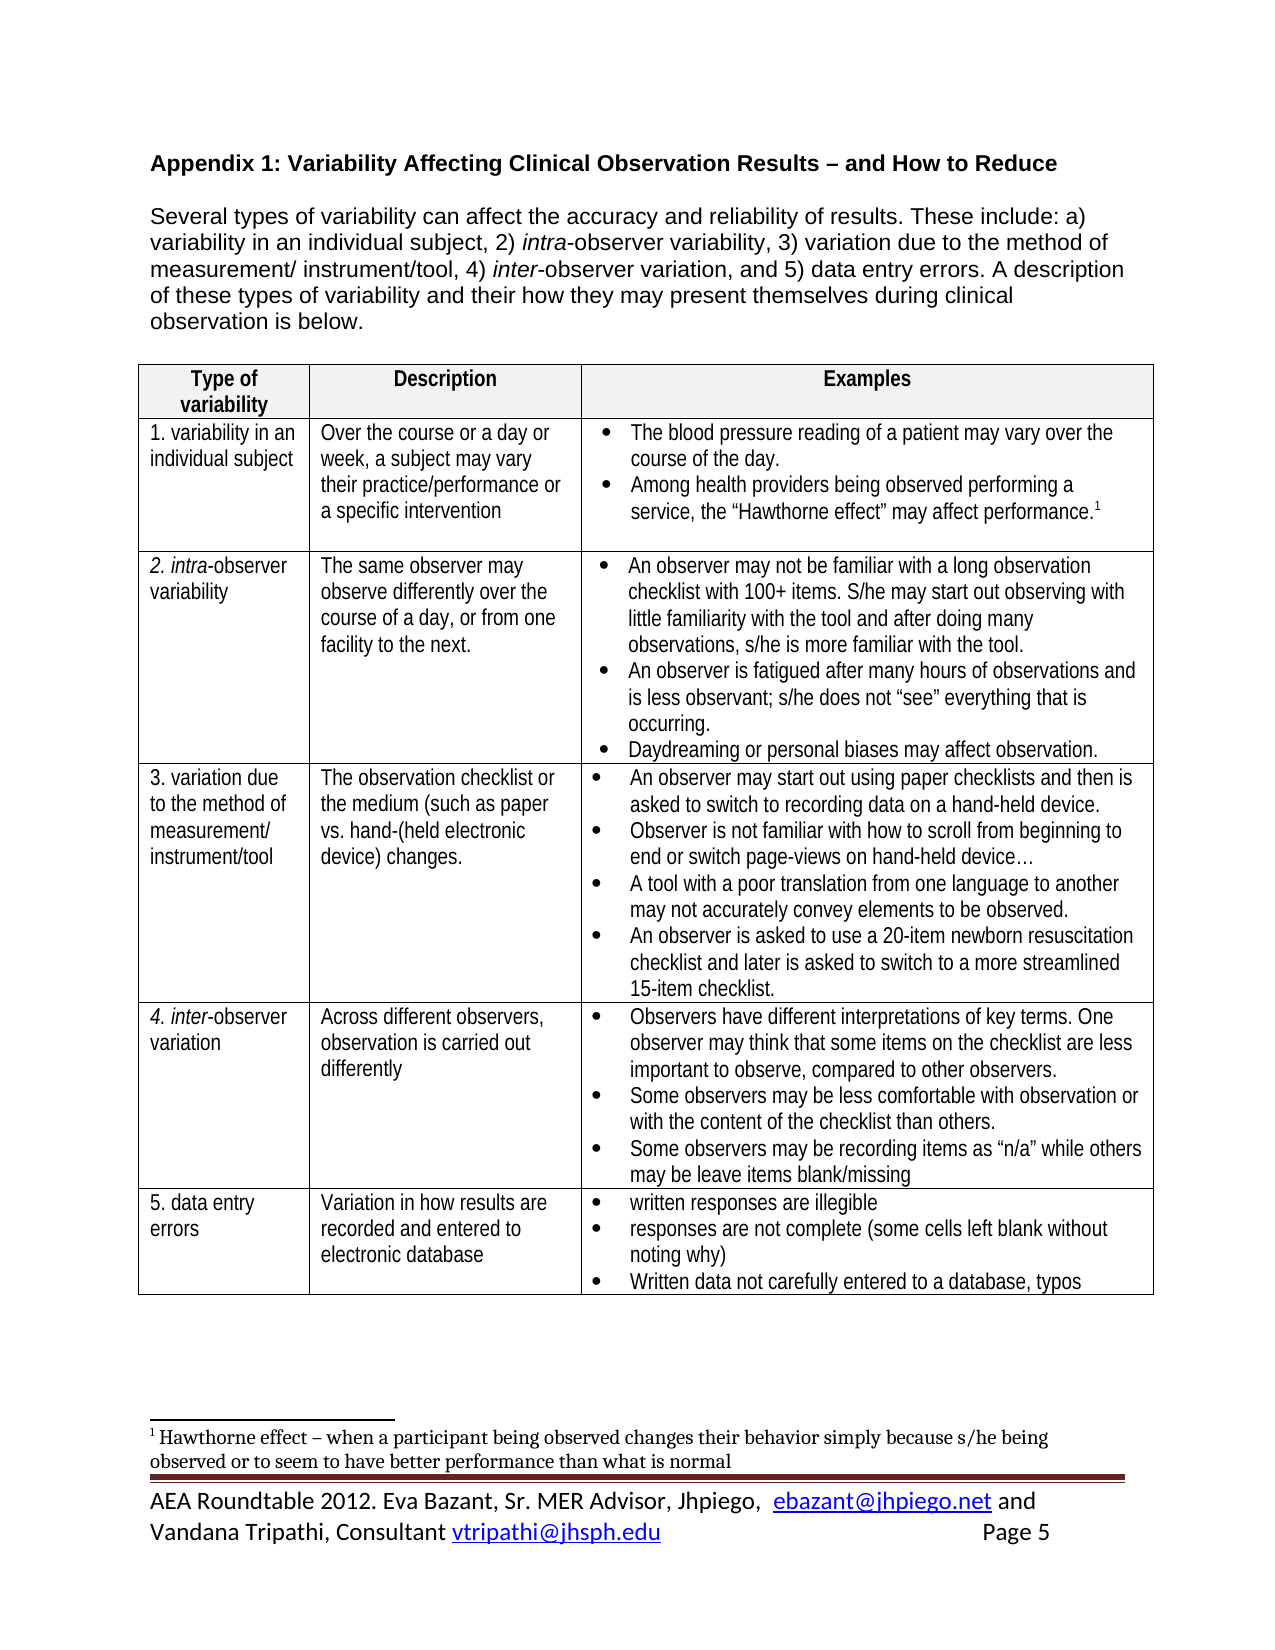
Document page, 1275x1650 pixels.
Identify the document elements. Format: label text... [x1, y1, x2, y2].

table_cell 4. inter-observer variation [139, 1003, 309, 1187]
table_cell The blood pressure reading of a patient may vary over the course of the day. Among health providers being observed performing a service, the “Hawthorne effect” may affect performance. [582, 419, 1153, 551]
table_cell 2. intra-observer variability [139, 552, 309, 763]
table_header Description [310, 365, 581, 417]
table_cell The observation checklist or the medium (such as paper vs. hand-(held electronic device) changes. [310, 764, 581, 1002]
table_cell Observers have different interpretations of key terms. One observer may think that some items on the checklist are less important to observe, compared to other observers. Some observers may be less comfortable with observation or with the content of the checklist than others. Some observers may be recording items as “n/a” while others may be leave items blank/missing [582, 1003, 1153, 1187]
table_header Examples [582, 365, 1153, 417]
table_cell Across different observers, observation is carried out differently [310, 1003, 581, 1187]
table_cell Variation in how results are recorded and entered to electronic database [310, 1189, 581, 1294]
table_header Type of variability [139, 365, 309, 417]
table_cell An observer may not be familiar with a long observation checklist with 100+ items. S/he may start out observing with little familiarity with the tool and after doing many observations, s/he is more familiar with the tool. An observer is fatigued after many hours of observations and is less observant; s/he does not “see” everything that is occurring. Daydreaming or personal biases may affect observation. [582, 552, 1153, 763]
table_cell 1. variability in an individual subject [139, 419, 309, 551]
table_cell 3. variation due to the method of measurement/ instrument/tool [139, 764, 309, 1002]
table_cell written responses are illegible responses are not complete (some cells left blank without noting why) Written data not carefully entered to a database, typos [582, 1189, 1153, 1294]
table_cell 5. data entry errors [139, 1189, 309, 1294]
list Several types of variability can affect the accuracy and reliability of results. These include: a) variability in an individual subject, 2) intra-observer variability, 3) variation due to the method of measurement/ instrument/tool, 4) inter-observer variation, and 5) data entry errors. A description of these types of variability and their how they may present themselves during clinical observation is below. [150, 203, 1125, 335]
table_cell Over the course or a day or week, a subject may vary their practice/performance or a specific intervention [310, 419, 581, 551]
text Appendix 1: Variability Affecting Clinical Observation Results – and How to Reduce [150, 150, 1125, 176]
table_cell The same observer may observe differently over the course of a day, or from one facility to the next. [310, 552, 581, 763]
table_cell An observer may start out using paper checklists and then is asked to switch to recording data on a hand-held device. Observer is not familiar with how to scroll from beginning to end or switch page-views on hand-held device… A tool with a poor translation from one language to another may not accurately convey elements to be observed. An observer is asked to use a 20-item newborn resuscitation checklist and later is asked to switch to a more streamlined 15-item checklist. [582, 764, 1153, 1002]
